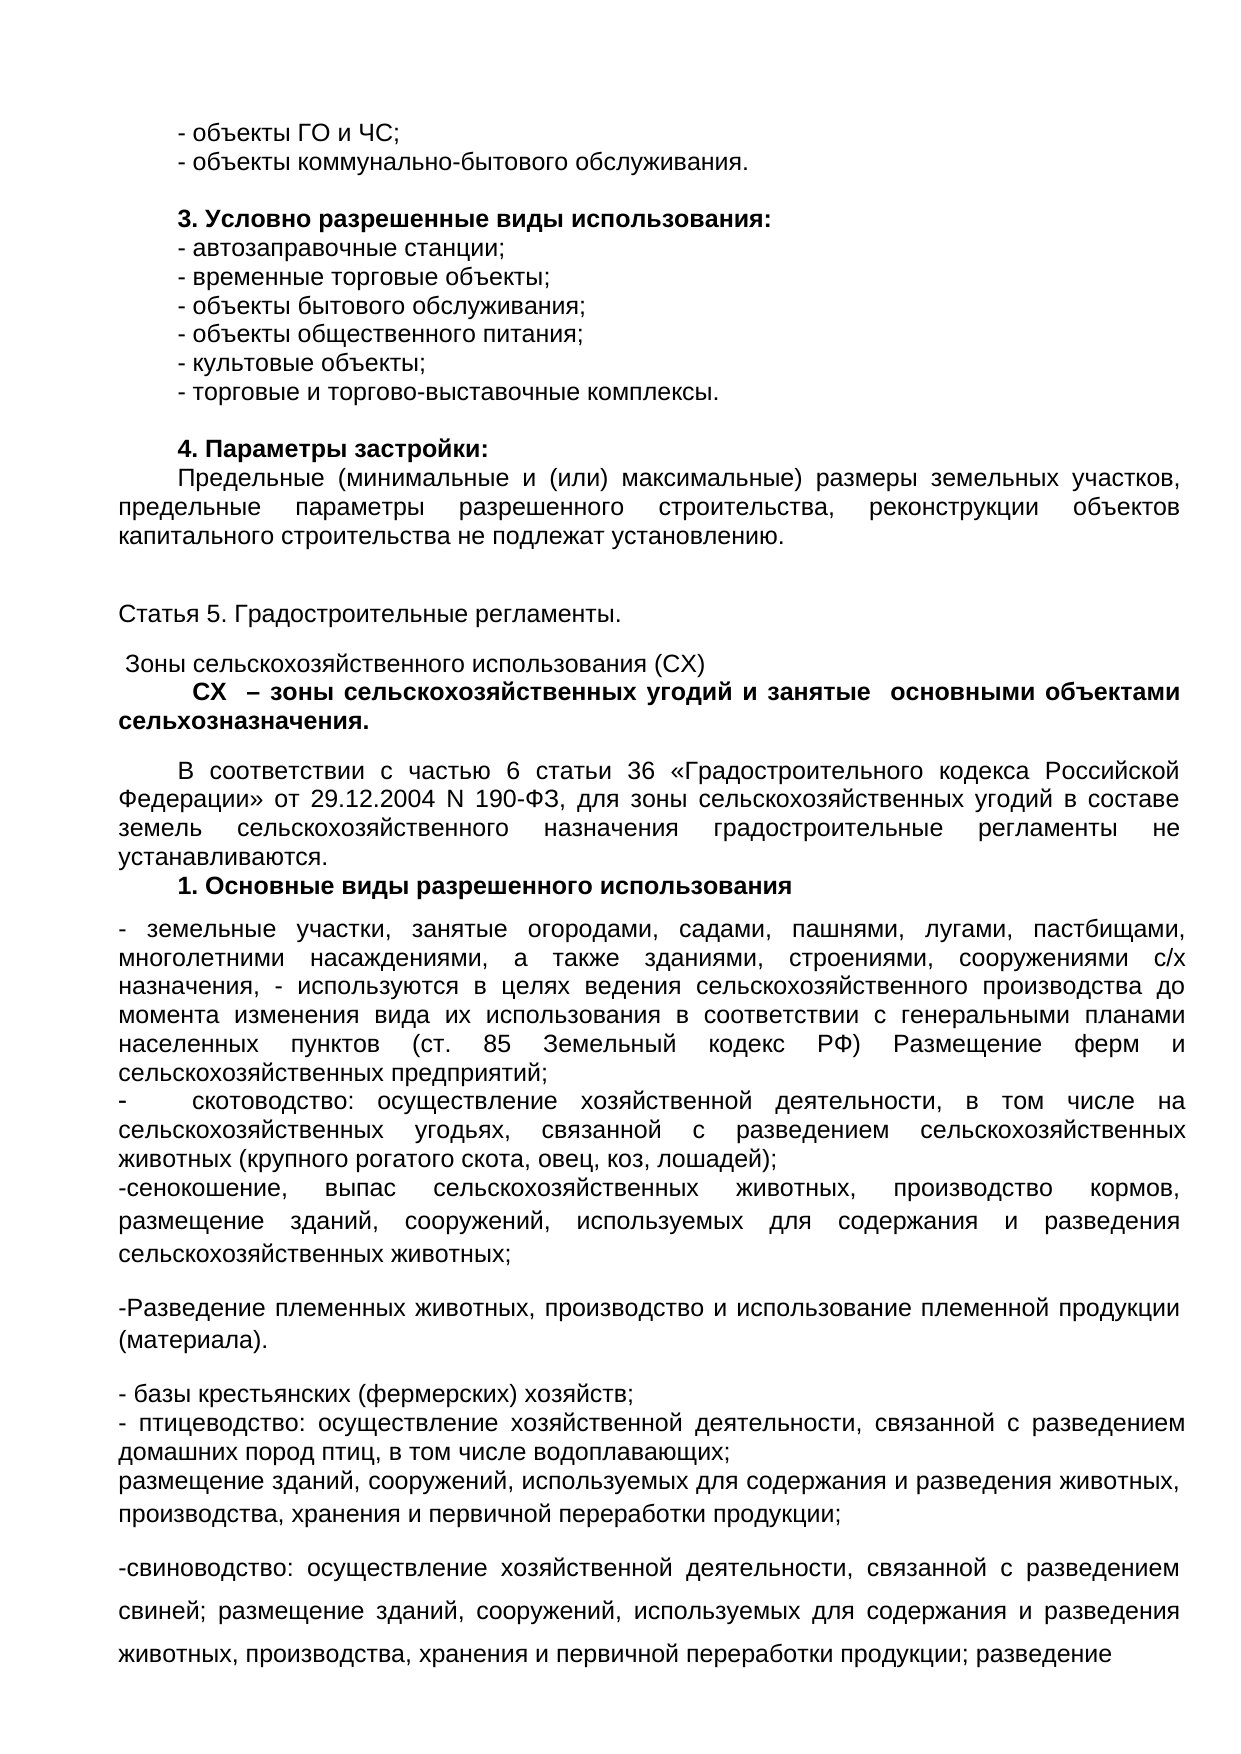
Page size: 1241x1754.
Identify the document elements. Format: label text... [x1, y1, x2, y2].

text - торговые и торгово-выставочные комплексы. [118, 377, 1181, 406]
text СХ – зоны сельскохозяйственных угодий и занятые основными объектами сельхозназначения. [118, 677, 1181, 735]
text 1. Основные виды разрешенного использования [118, 871, 1181, 899]
text Предельные (минимальные и (или) максимальные) размеры земельных участков, предельные параметры разрешенного строительства, реконструкции объектов капитального строительства не подлежат установлению. [118, 463, 1181, 549]
text - земельные участки, занятые огородами, садами, пашнями, лугами, пастбищами, многолетними насаждениями, а также зданиями, строениями, сооружениями с/х назначения, - используются в целях ведения сельскохозяйственного производства до момента изменения вида их использования в соответствии с генеральными планами населенных пунктов (ст. 85 Земельный кодекс РФ) Размещение ферм и сельскохозяйственных предприятий; [118, 914, 1187, 1086]
text - объекты ГО и ЧС; [118, 118, 1181, 147]
subtitle Статья 5. Градостроительные регламенты. [118, 599, 1181, 628]
text 4. Параметры застройки: [118, 434, 1181, 463]
text - птицеводство: осуществление хозяйственной деятельности, связанной с разведением домашних пород птиц, в том числе водоплавающих; [118, 1408, 1187, 1466]
text - культовые объекты; [118, 348, 1181, 377]
text В соответствии с частью 6 статьи 36 «Градостроительного кодекса Российской Федерации» от 29.12.2004 N 190-ФЗ, для зоны сельскохозяйственных угодий в составе земель сельскохозяйственного назначения градостроительные регламенты не устанавливаются. [118, 756, 1181, 871]
text - объекты общественного питания; [118, 319, 1181, 348]
text 3. Условно разрешенные виды использования: [118, 204, 1181, 233]
text -Разведение племенных животных, производство и использование племенной продукции (материала). [118, 1292, 1181, 1354]
text - временные торговые объекты; [118, 262, 1181, 291]
text -сенокошение, выпас сельскохозяйственных животных, производство кормов, размещение зданий, сооружений, используемых для содержания и разведения сельскохозяйственных животных; [118, 1173, 1181, 1267]
text размещение зданий, сооружений, используемых для содержания и разведения животных, производства, хранения и первичной переработки продукции; [118, 1466, 1181, 1527]
list скотоводство: осуществление хозяйственной деятельности, в том числе на сельскохозяйственных угодьях, связанной с разведением сельскохозяйственных животных (крупного рогатого скота, овец, коз, лошадей); [118, 1086, 1187, 1173]
subtitle Зоны сельскохозяйственного использования (СХ) [118, 648, 1181, 677]
text - автозаправочные станции; [118, 233, 1181, 262]
text -свиноводство: осуществление хозяйственной деятельности, связанной с разведением свиней; размещение зданий, сооружений, используемых для содержания и разведения животных, производства, хранения и первичной переработки продукции; разведение [118, 1552, 1181, 1667]
text - базы крестьянских (фермерских) хозяйств; [118, 1379, 1181, 1408]
text - объекты коммунально-бытового обслуживания. [118, 147, 1181, 176]
text - объекты бытового обслуживания; [118, 291, 1181, 319]
